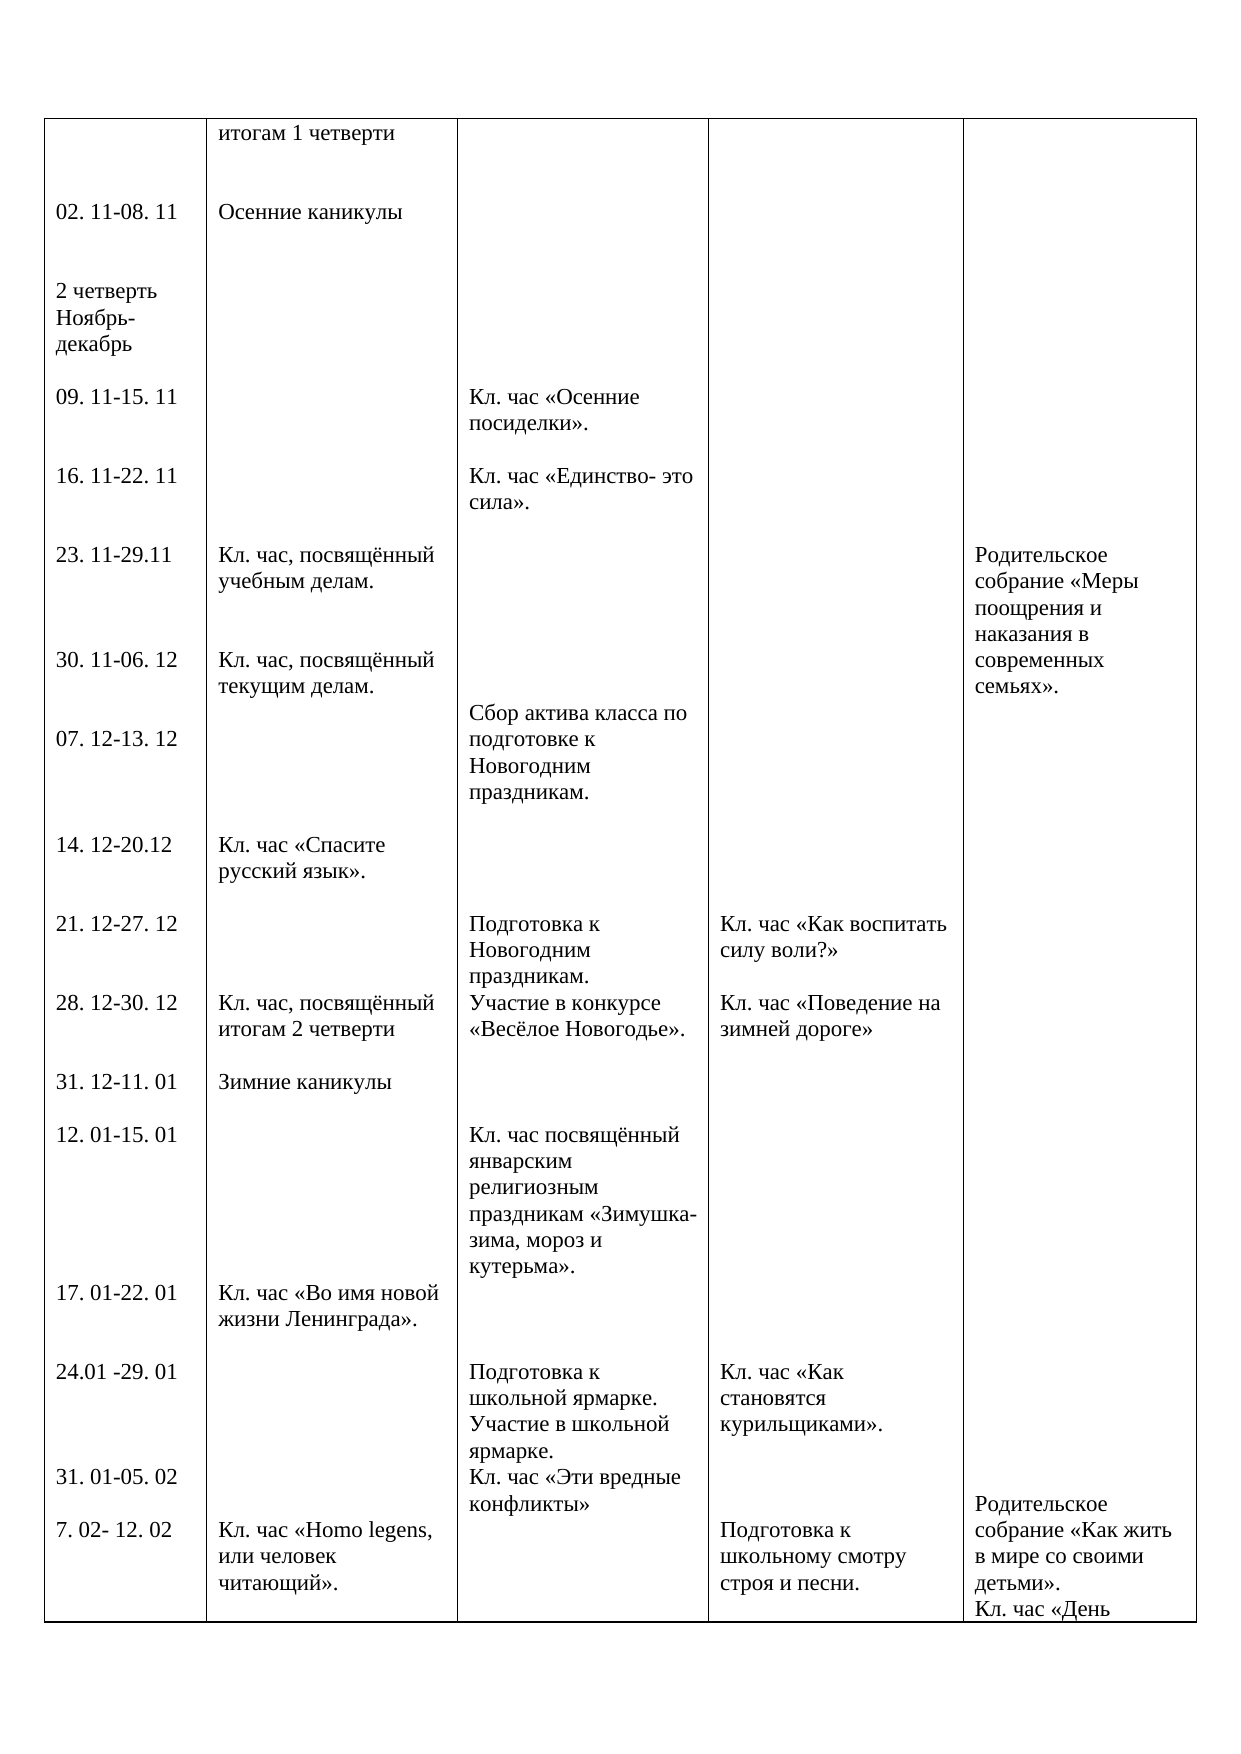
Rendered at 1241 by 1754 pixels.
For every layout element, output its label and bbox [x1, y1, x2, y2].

table_cell [709, 119, 963, 1621]
table_cell [964, 119, 1196, 1621]
table_cell [458, 119, 708, 1621]
table_cell [45, 119, 206, 1621]
table_cell [207, 119, 457, 1621]
